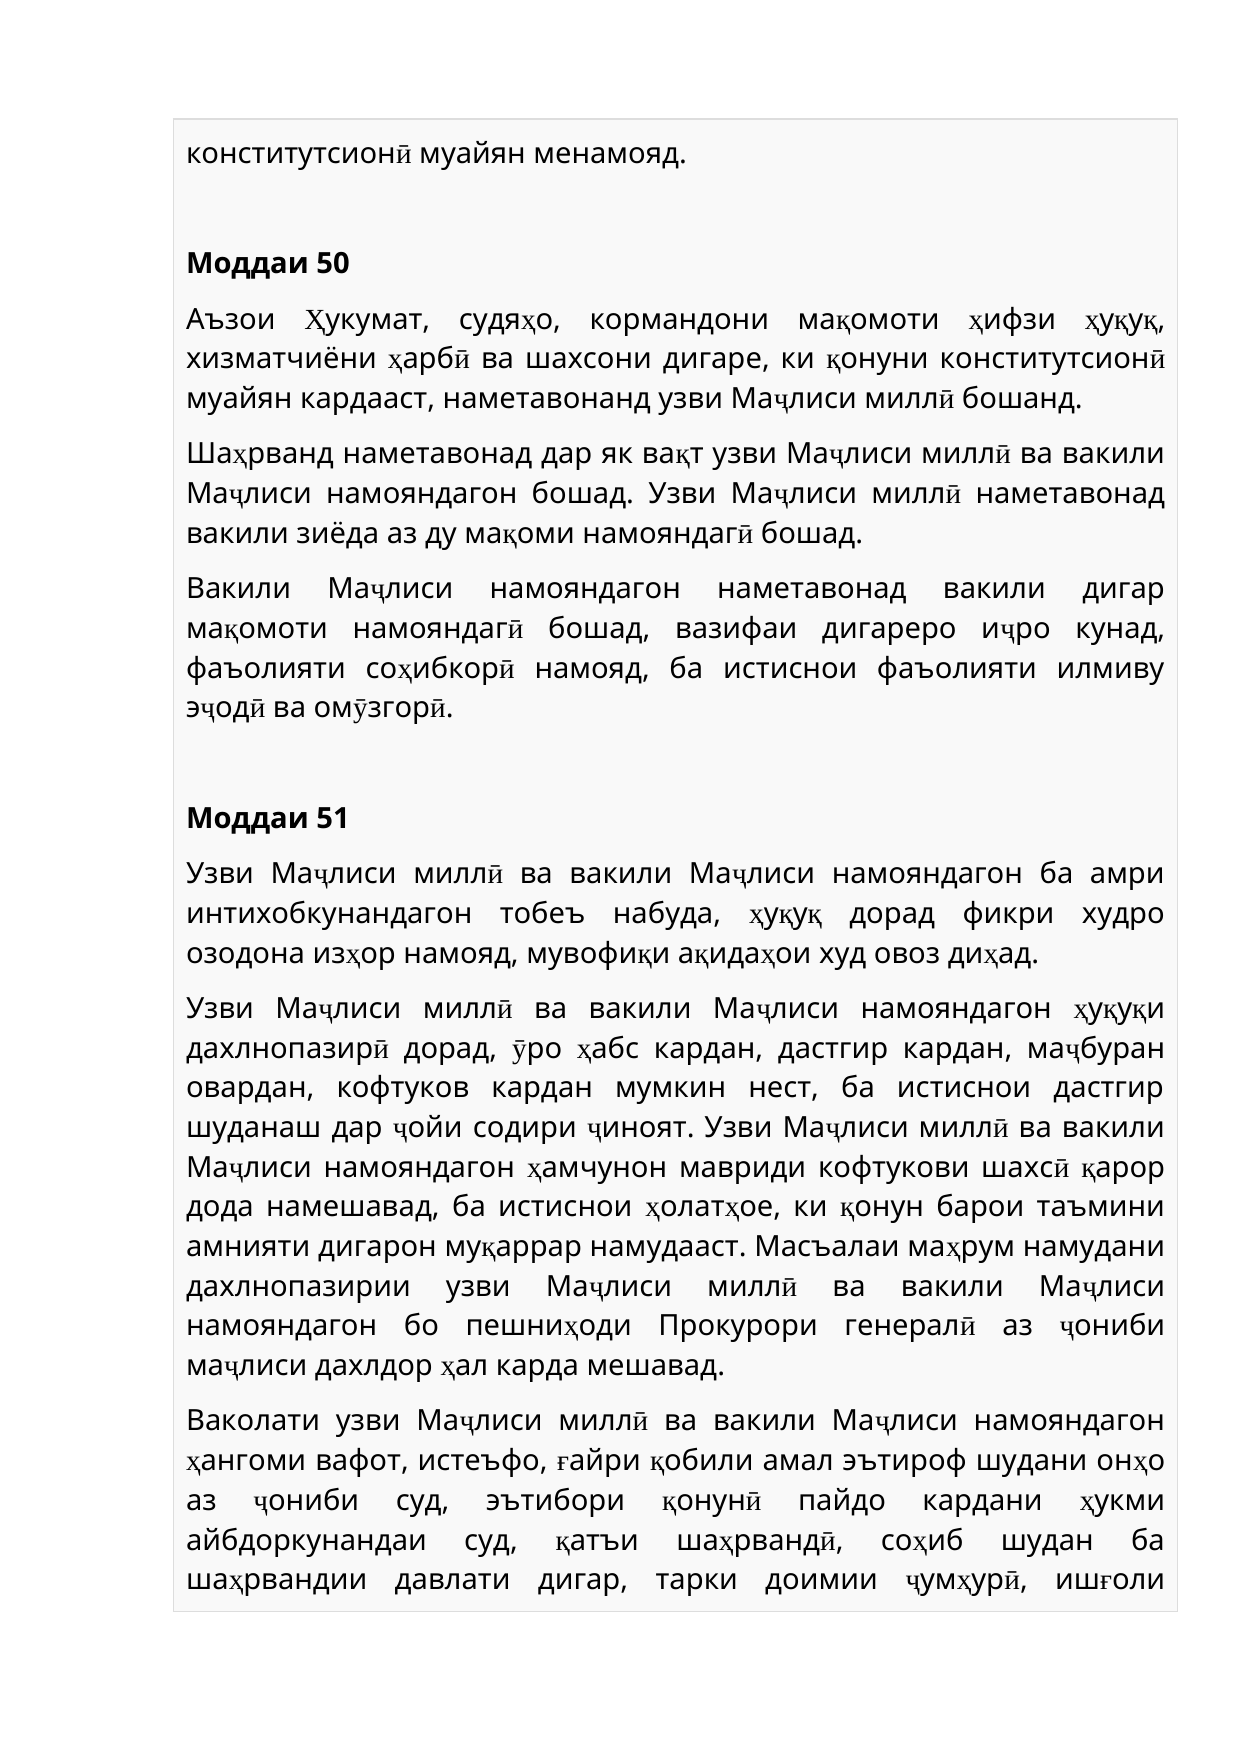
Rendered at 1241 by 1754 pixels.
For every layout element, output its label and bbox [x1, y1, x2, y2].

table_header [174, 120, 1177, 1611]
